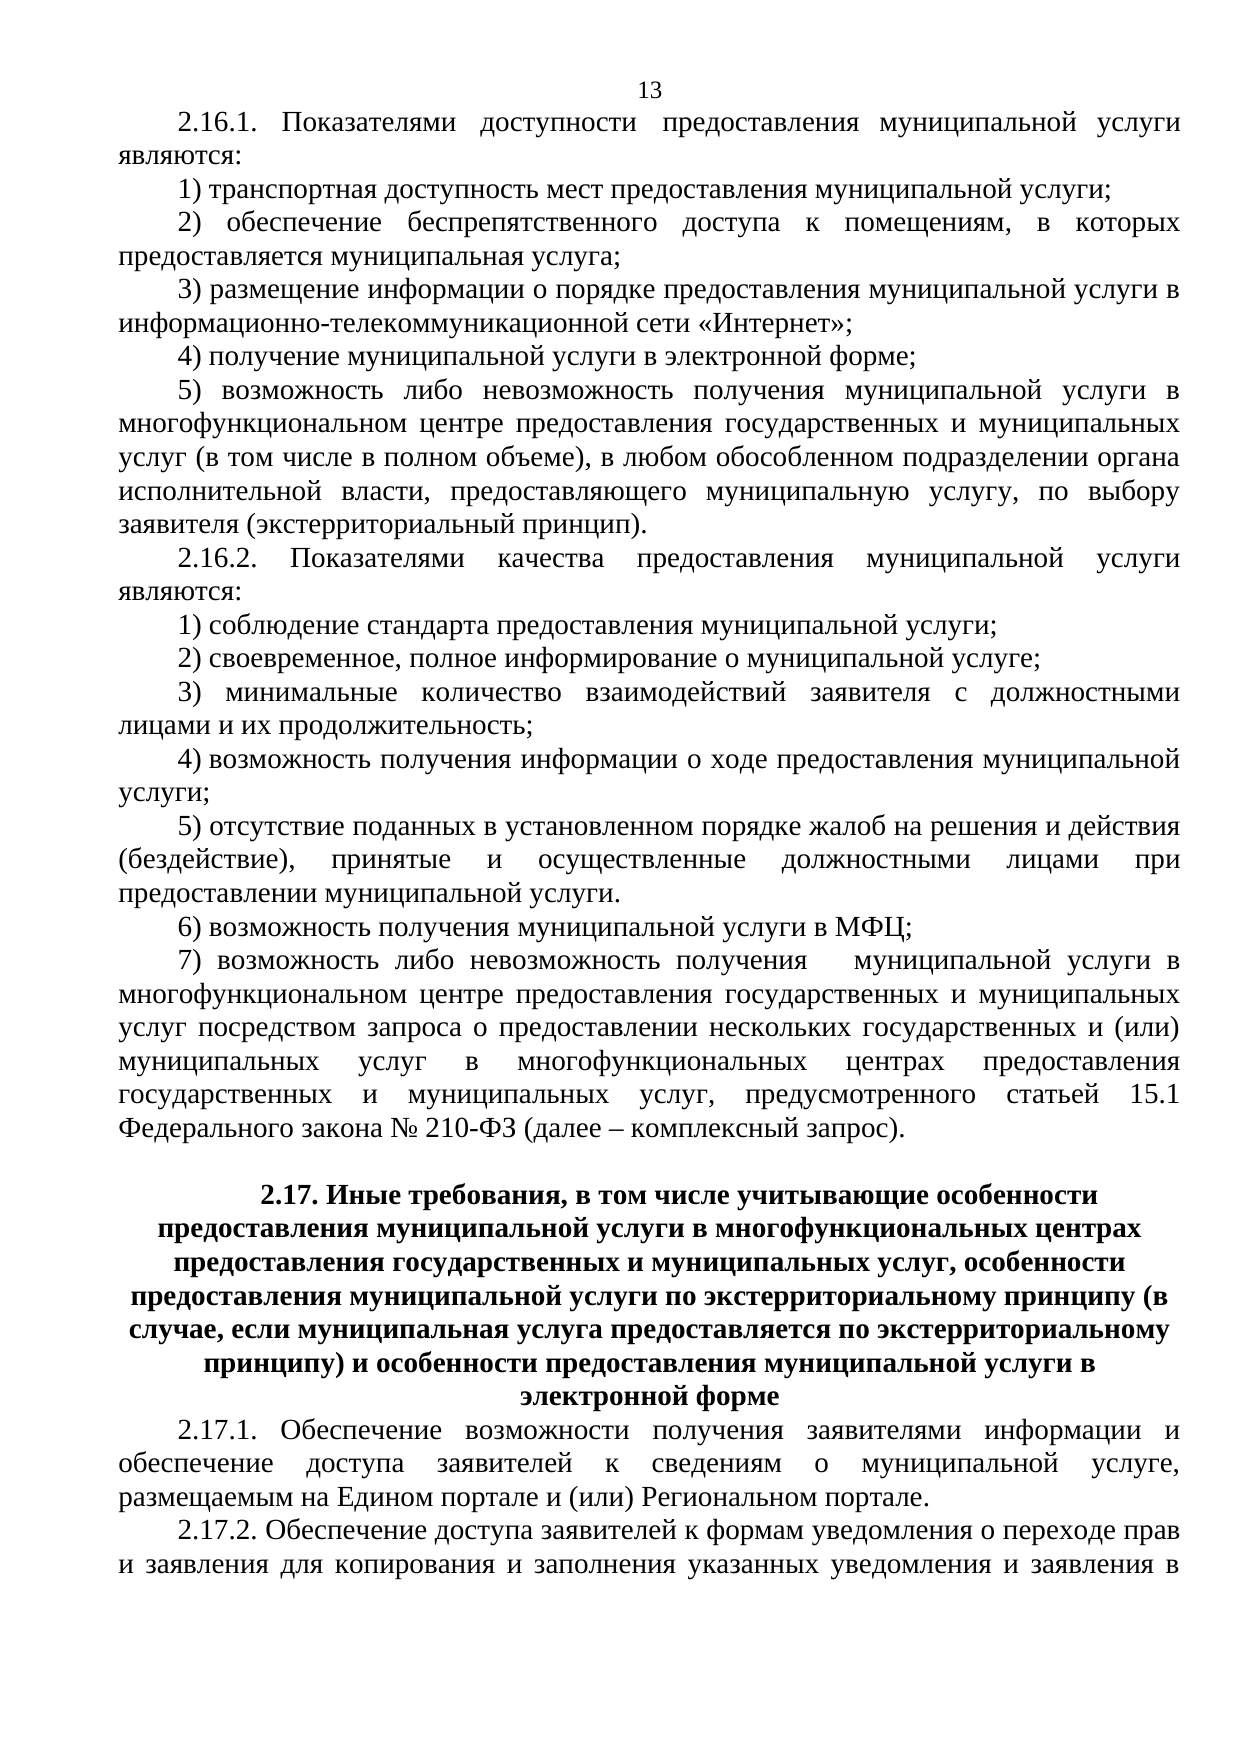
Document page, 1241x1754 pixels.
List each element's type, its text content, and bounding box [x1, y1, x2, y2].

text 3) минимальные количество взаимодействий заявителя с должностными лицами и их продолжительность; [118, 674, 1181, 741]
text 3) размещение информации о порядке предоставления муниципальной услуги в информационно-телекоммуникационной сети «Интернет»; [118, 271, 1181, 338]
text 5) отсутствие поданных в установленном порядке жалоб на решения и действия (бездействие), принятые и осуществленные должностными лицами при предоставлении муниципальной услуги. [118, 808, 1181, 909]
text 1) транспортная доступность мест предоставления муниципальной услуги; [118, 171, 1181, 204]
text 2) обеспечение беспрепятственного доступа к помещениям, в которых предоставляется муниципальная услуга; [118, 204, 1181, 271]
text 4) получение муниципальной услуги в электронной форме; [118, 338, 1181, 372]
text 2.16.1. Показателями доступности предоставления муниципальной услуги являются: [118, 104, 1181, 171]
text 6) возможность получения муниципальной услуги в МФЦ; [118, 909, 1181, 942]
text 2) своевременное, полное информирование о муниципальной услуге; [118, 640, 1181, 674]
text 7) возможность либо невозможность получения муниципальной услуги в многофункциональном центре предоставления государственных и муниципальных услуг посредством запроса о предоставлении нескольких государственных и (или) муниципальных услуг в многофункциональных центрах предоставления государственных и муниципальных услуг, предусмотренного статьей 15.1 Федерального закона № 210-ФЗ (далее – комплексный запрос). [118, 942, 1181, 1143]
text 5) возможность либо невозможность получения муниципальной услуги в многофункциональном центре предоставления государственных и муниципальных услуг (в том числе в полном объеме), в любом обособленном подразделении органа исполнительной власти, предоставляющего муниципальную услугу, по выбору заявителя (экстерриториальный принцип). [118, 372, 1181, 540]
text 4) возможность получения информации о ходе предоставления муниципальной услуги; [118, 741, 1181, 808]
text 2.17. Иные требования, в том числе учитывающие особенности предоставления муниципальной услуги в многофункциональных центрах предоставления государственных и муниципальных услуг, особенности предоставления муниципальной услуги по экстерриториальному принципу (в случае, если муниципальная услуга предоставляется по экстерриториальному принципу) и особенности предоставления муниципальной услуги в электронной форме [118, 1177, 1181, 1412]
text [118, 1512, 1181, 1579]
text 2.17.1. Обеспечение возможности получения заявителями информации и обеспечение доступа заявителей к сведениям о муниципальной услуге, размещаемым на Едином портале и (или) Региональном портале. [118, 1412, 1181, 1512]
text 1) соблюдение стандарта предоставления муниципальной услуги; [118, 607, 1181, 640]
text 2.16.2. Показателями качества предоставления муниципальной услуги являются: [118, 540, 1181, 607]
